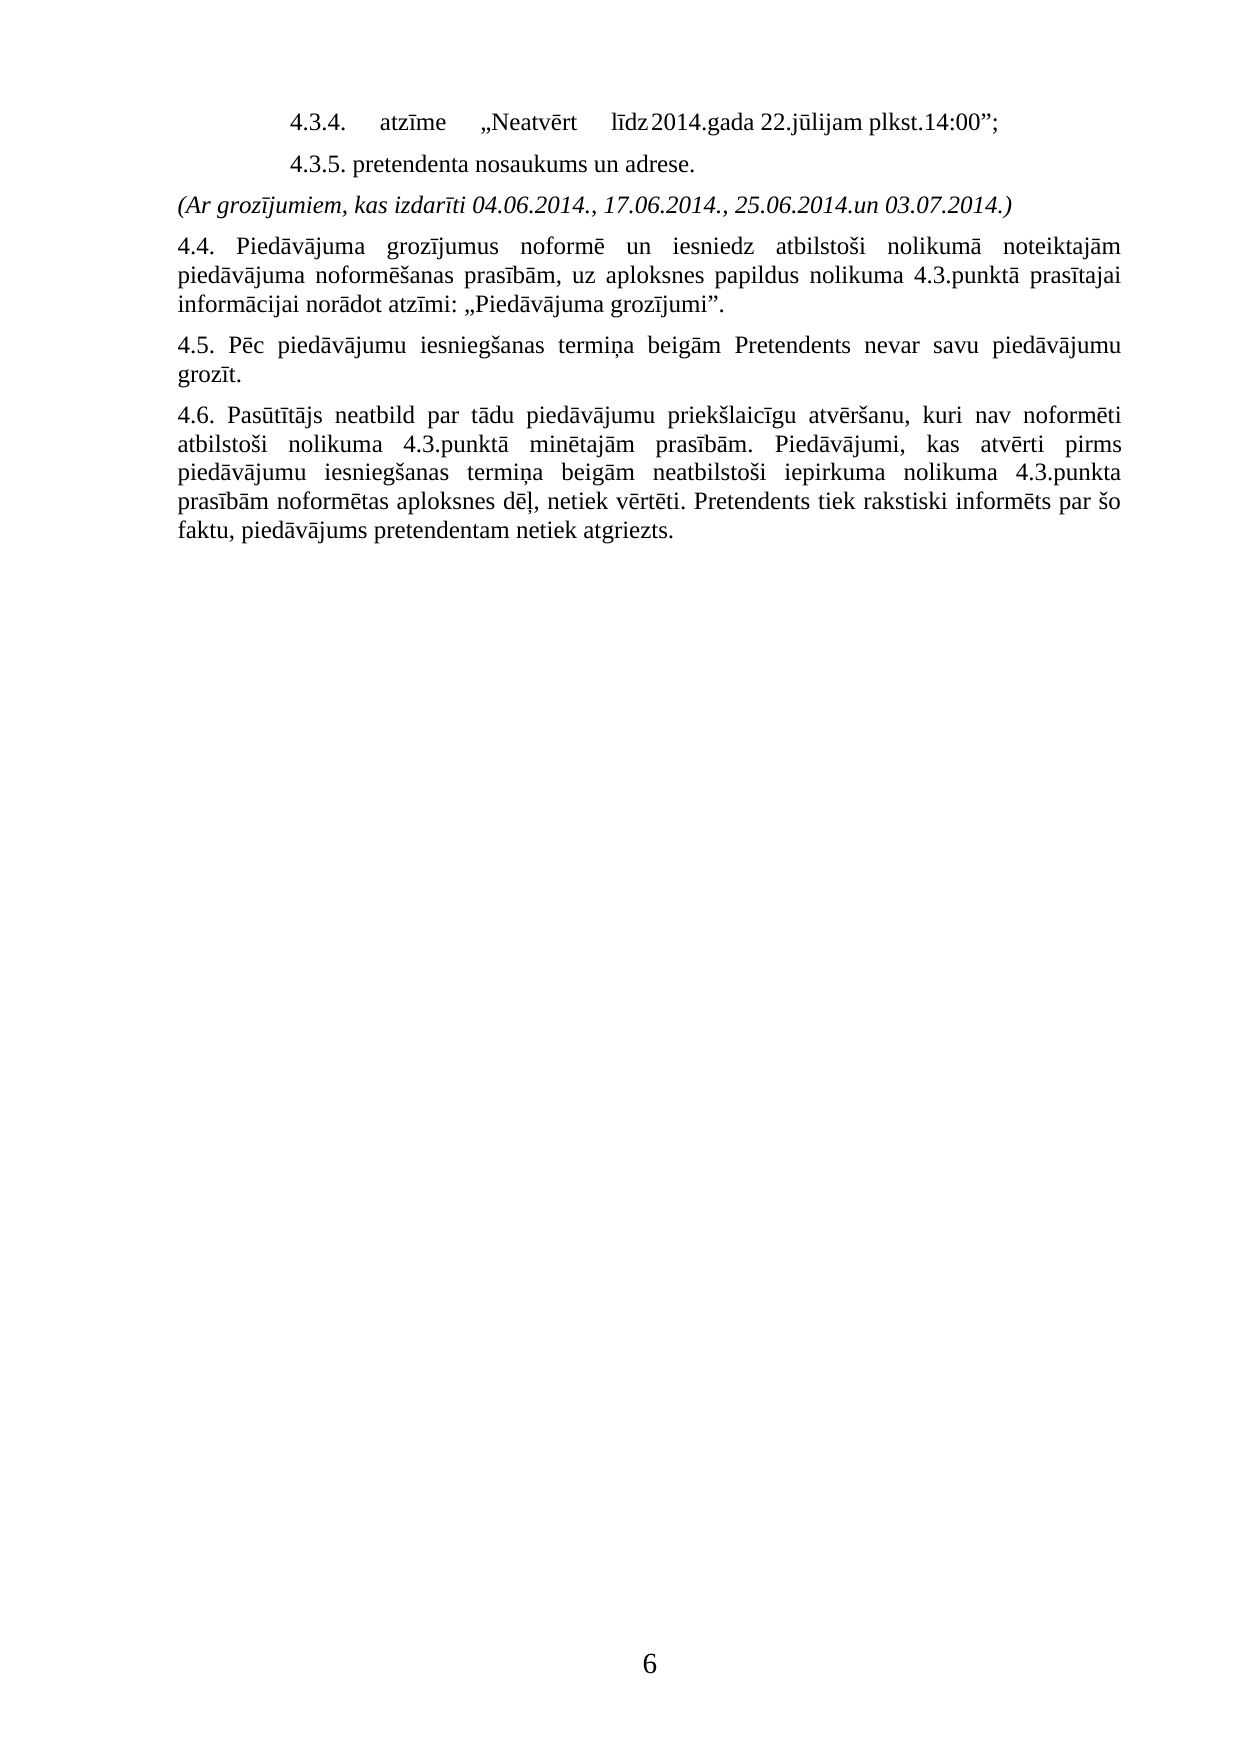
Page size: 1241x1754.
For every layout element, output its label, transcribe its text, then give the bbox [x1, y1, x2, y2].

text 4.3.5. pretendenta nosaukums un adrese. [290, 149, 1122, 177]
text 4.4. Piedāvājuma grozījumus noformē un iesniedz atbilstoši nolikumā noteiktajām piedāvājuma noformēšanas prasībām, uz aploksnes papildus nolikuma 4.3.punktā prasītajai informācijai norādot atzīmi: „Piedāvājuma grozījumi”. [177, 231, 1122, 317]
text 4.3.4. atzīme „Neatvērt līdz 2014.gada 22.jūlijam plkst.14:00”; [290, 107, 1122, 136]
text (Ar grozījumiem, kas izdarīti 04.06.2014., 17.06.2014., 25.06.2014.un 03.07.2014.) [177, 190, 1122, 219]
text 4.6. Pasūtītājs neatbild par tādu piedāvājumu priekšlaicīgu atvēršanu, kuri nav noformēti atbilstoši nolikuma 4.3.punktā minētajām prasībām. Piedāvājumi, kas atvērti pirms piedāvājumu iesniegšanas termiņa beigām neatbilstoši iepirkuma nolikuma 4.3.punkta prasībām noformētas aploksnes dēļ, netiek vērtēti. Pretendents tiek rakstiski informēts par šo faktu, piedāvājums pretendentam netiek atgriezts. [177, 400, 1122, 544]
text 4.5. Pēc piedāvājumu iesniegšanas termiņa beigām Pretendents nevar savu piedāvājumu grozīt. [177, 330, 1122, 387]
